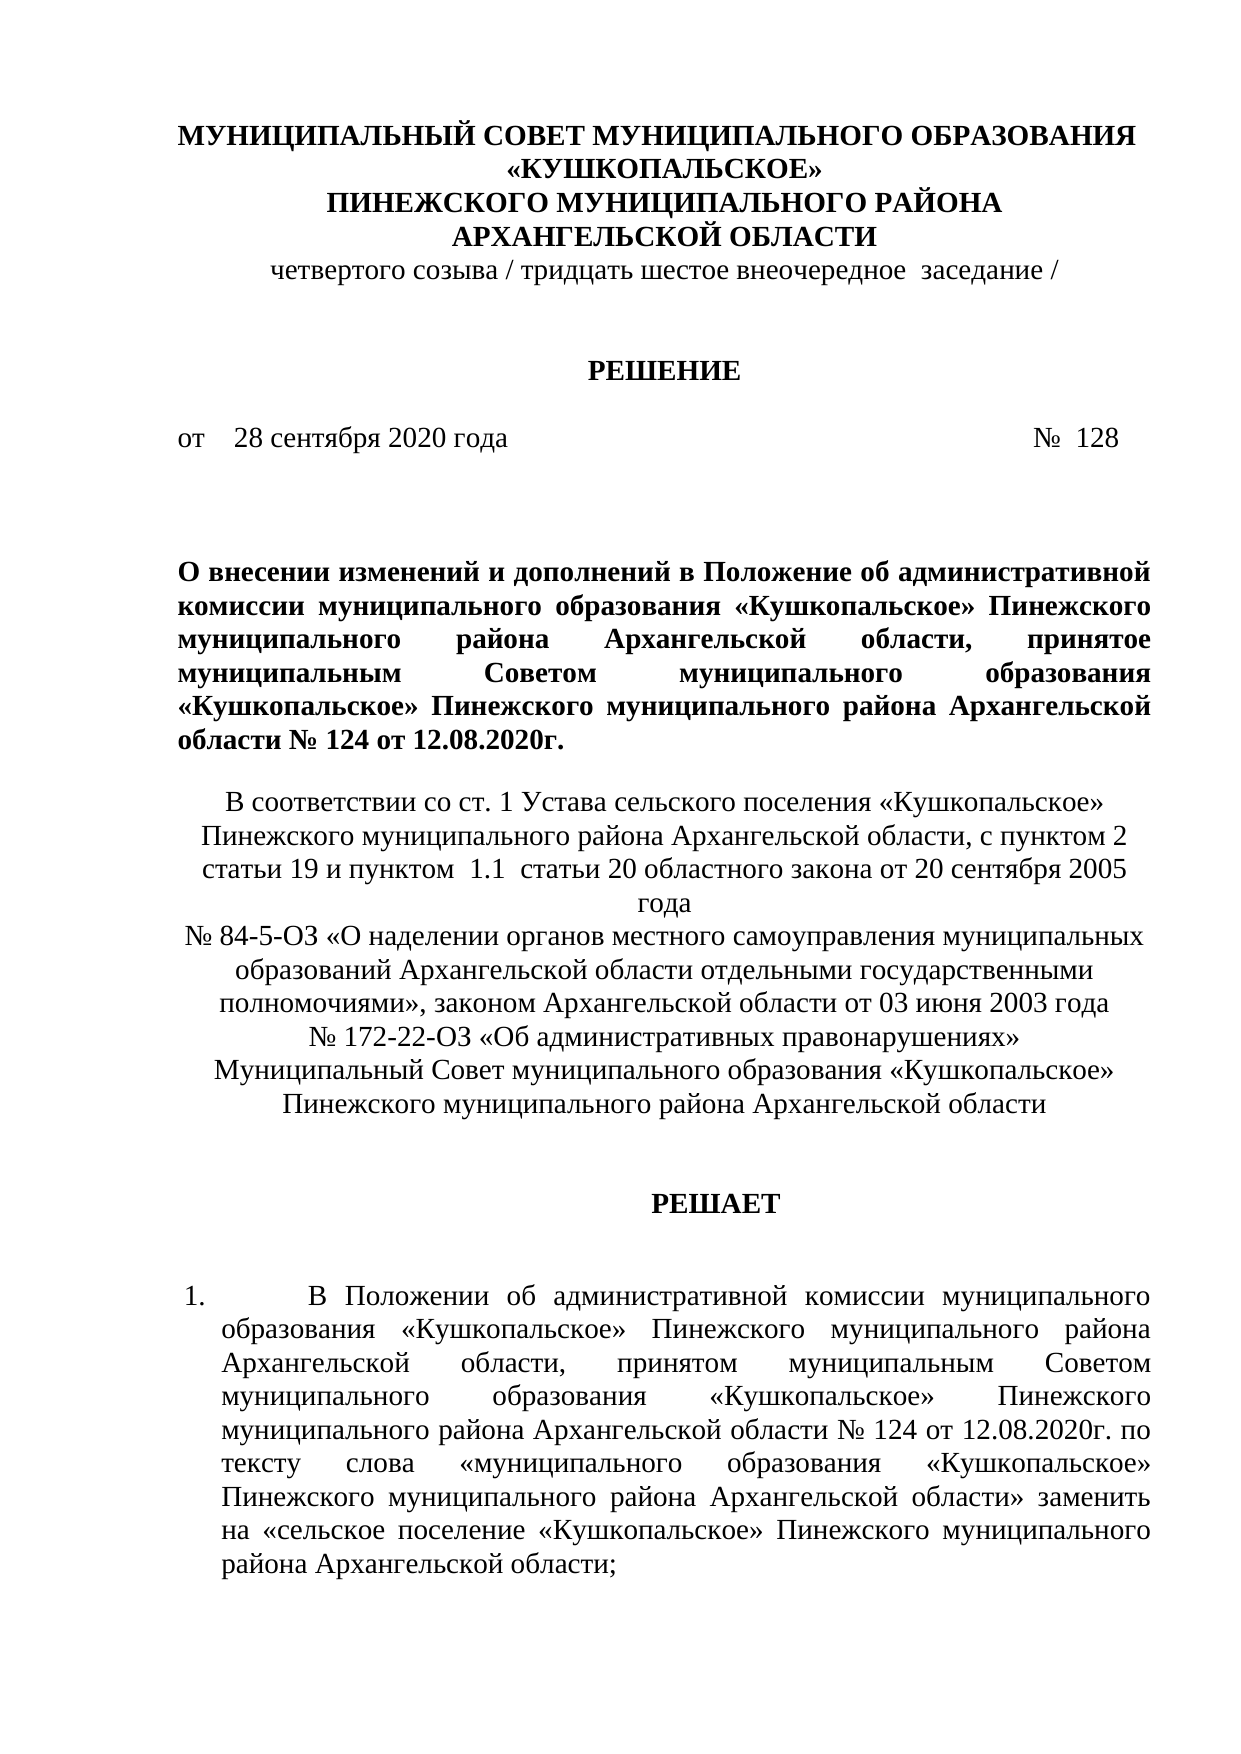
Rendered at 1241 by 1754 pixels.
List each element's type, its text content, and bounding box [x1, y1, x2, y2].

text О внесении изменений и дополнений в Положение об административной комиссии муниципального образования «Кушкопальское» Пинежского муниципального района Архангельской области, принятое муниципальным Советом муниципального образования «Кушкопальское» Пинежского муниципального района Архангельской области № 124 от 12.08.2020г. [177, 554, 1152, 755]
text В соответствии со ст. 1 Устава сельского поселения «Кушкопальское» Пинежского муниципального района Архангельской области, с пунктом 2 статьи 19 и пунктом 1.1 статьи 20 областного закона от 20 сентября 2005 года [177, 784, 1152, 918]
text ПИНЕЖСКОГО МУНИЦИПАЛЬНОГО РАЙОНА [177, 185, 1152, 219]
text № 172-22-ОЗ «Об административных правонарушениях» [177, 1019, 1152, 1052]
text АРХАНГЕЛЬСКОЙ ОБЛАСТИ [177, 219, 1152, 252]
text четвертого созыва / тридцать шестое внеочередное заседание / [177, 252, 1152, 286]
text РЕШАЕТ [177, 1187, 1152, 1220]
text «КУШКОПАЛЬСКОЕ» [177, 152, 1152, 185]
text РЕШЕНИЕ [177, 353, 1152, 386]
text от 28 сентября 2020 года № 128 [177, 420, 1152, 453]
text Муниципальный Совет муниципального образования «Кушкопальское» Пинежского муниципального района Архангельской области [177, 1052, 1152, 1119]
text МУНИЦИПАЛЬНЫЙ СОВЕТ МУНИЦИПАЛЬНОГО ОБРАЗОВАНИЯ [177, 118, 1152, 152]
text № 84-5-ОЗ «О наделении органов местного самоуправления муниципальных образований Архангельской области отдельными государственными полномочиями», законом Архангельской области от 03 июня 2003 года [177, 918, 1152, 1019]
list В Положении об административной комиссии муниципального образования «Кушкопальское» Пинежского муниципального района Архангельской области, принятом муниципальным Советом муниципального образования «Кушкопальское» Пинежского муниципального района Архангельской области № 124 от 12.08.2020г. по тексту слова «муниципального образования «Кушкопальское» Пинежского муниципального района Архангельской области» заменить на «сельское поселение «Кушкопальское» Пинежского муниципального района Архангельской области; [183, 1278, 1152, 1579]
